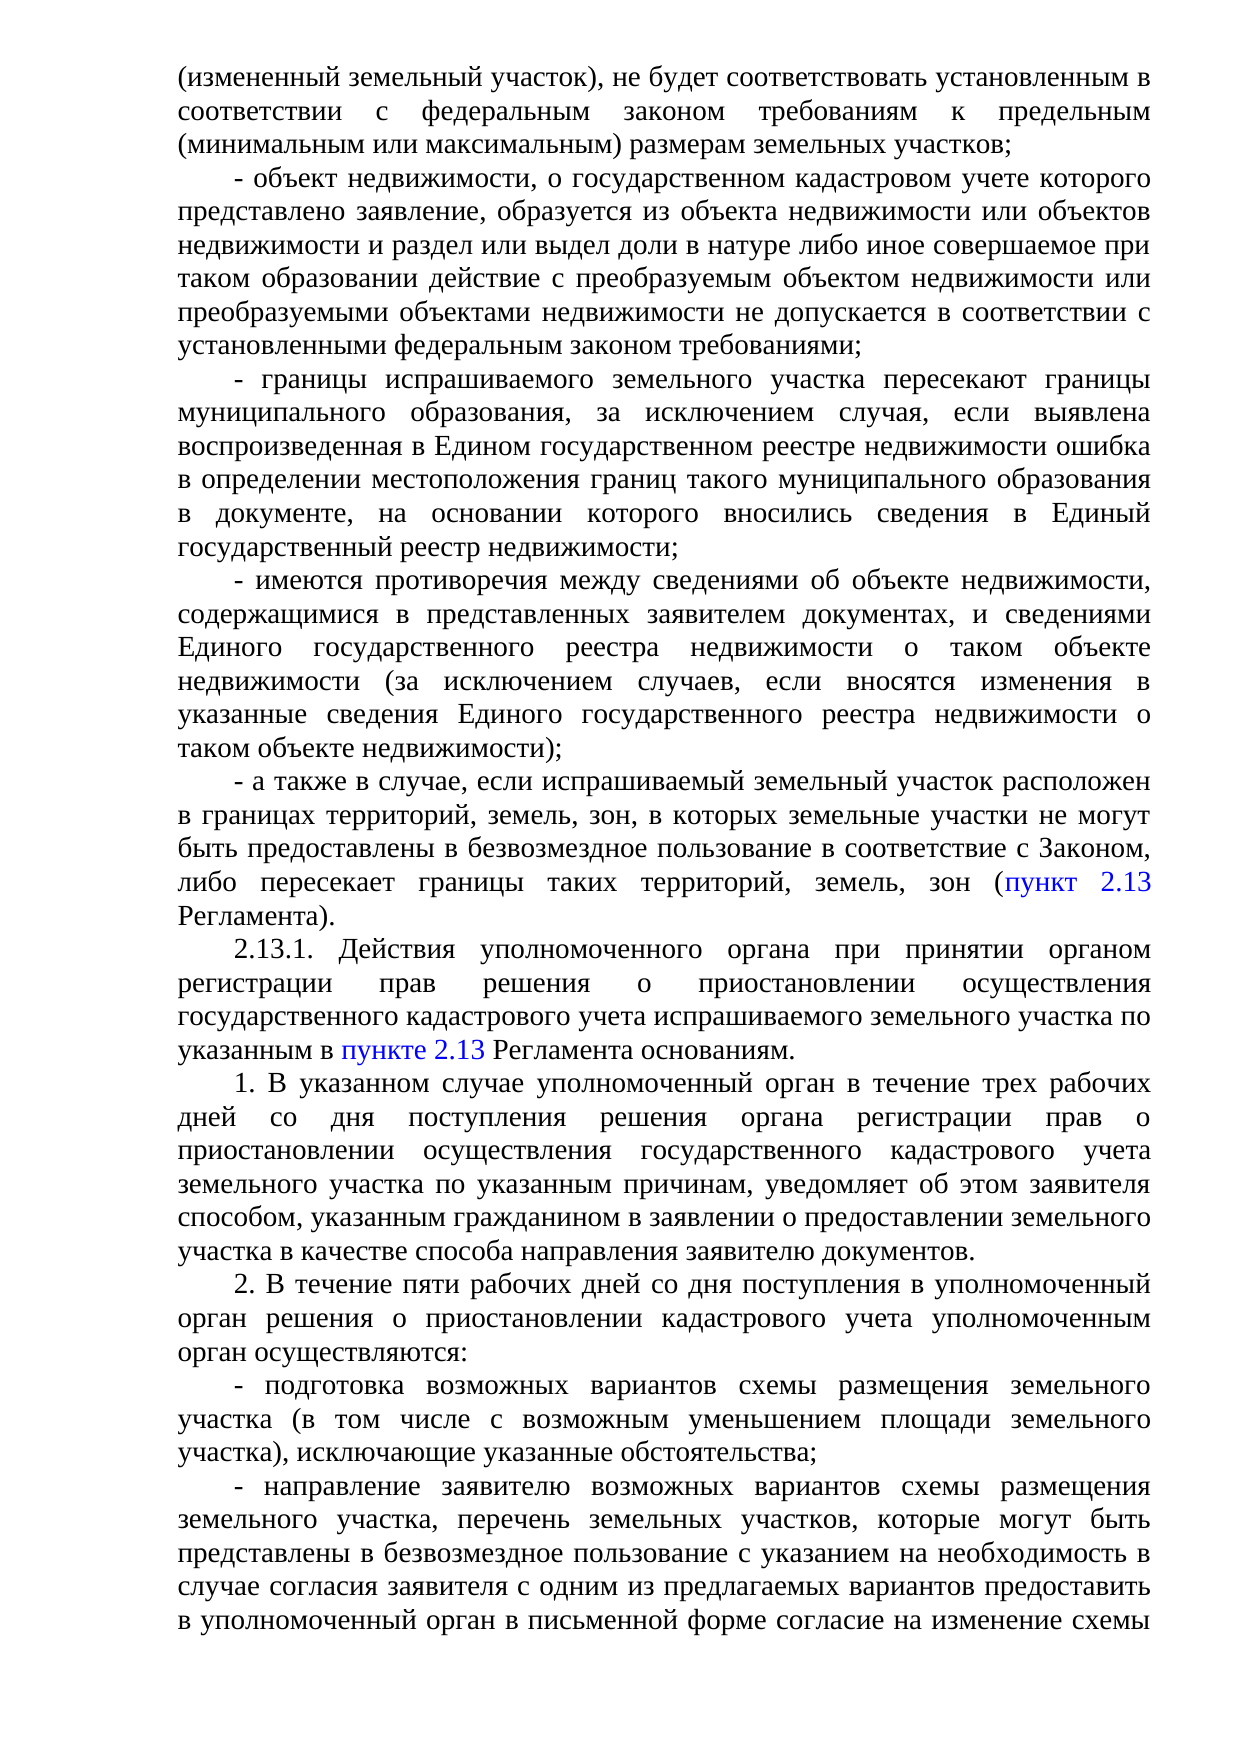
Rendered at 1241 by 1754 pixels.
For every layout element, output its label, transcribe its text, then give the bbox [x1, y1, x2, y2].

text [177, 59, 1152, 160]
text - а также в случае, если испрашиваемый земельный участок расположен в границах территорий, земель, зон, в которых земельные участки не могут быть предоставлены в безвозмездное пользование в соответствие с Законом, либо пересекает границы таких территорий, земель, зон (пункт 2.13 Регламента). [177, 763, 1152, 931]
text - объект недвижимости, о государственном кадастровом учете которого представлено заявление, образуется из объекта недвижимости или объектов недвижимости и раздел или выдел доли в натуре либо иное совершаемое при таком образовании действие с преобразуемым объектом недвижимости или преобразуемыми объектами недвижимости не допускается в соответствии с установленными федеральным законом требованиями; [177, 160, 1152, 361]
text - границы испрашиваемого земельного участка пересекают границы муниципального образования, за исключением случая, если выявлена воспроизведенная в Едином государственном реестре недвижимости ошибка в определении местоположения границ такого муниципального образования в документе, на основании которого вносились сведения в Единый государственный реестр недвижимости; [177, 361, 1152, 562]
text 2. В течение пяти рабочих дней со дня поступления в уполномоченный орган решения о приостановлении кадастрового учета уполномоченным орган осуществляются: [177, 1267, 1152, 1367]
text 1. В указанном случае уполномоченный орган в течение трех рабочих дней со дня поступления решения органа регистрации прав о приостановлении осуществления государственного кадастрового учета земельного участка по указанным причинам, уведомляет об этом заявителя способом, указанным гражданином в заявлении о предоставлении земельного участка в качестве способа направления заявителю документов. [177, 1065, 1152, 1267]
text - подготовка возможных вариантов схемы размещения земельного участка (в том числе с возможным уменьшением площади земельного участка), исключающие указанные обстоятельства; [177, 1367, 1152, 1468]
text 2.13.1. Действия уполномоченного органа при принятии органом регистрации прав решения о приостановлении осуществления государственного кадастрового учета испрашиваемого земельного участка по указанным в пункте 2.13 Регламента основаниям. [177, 931, 1152, 1065]
text - имеются противоречия между сведениями об объекте недвижимости, содержащимися в представленных заявителем документах, и сведениями Единого государственного реестра недвижимости о таком объекте недвижимости (за исключением случаев, если вносятся изменения в указанные сведения Единого государственного реестра недвижимости о таком объекте недвижимости); [177, 562, 1152, 763]
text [177, 1468, 1152, 1636]
